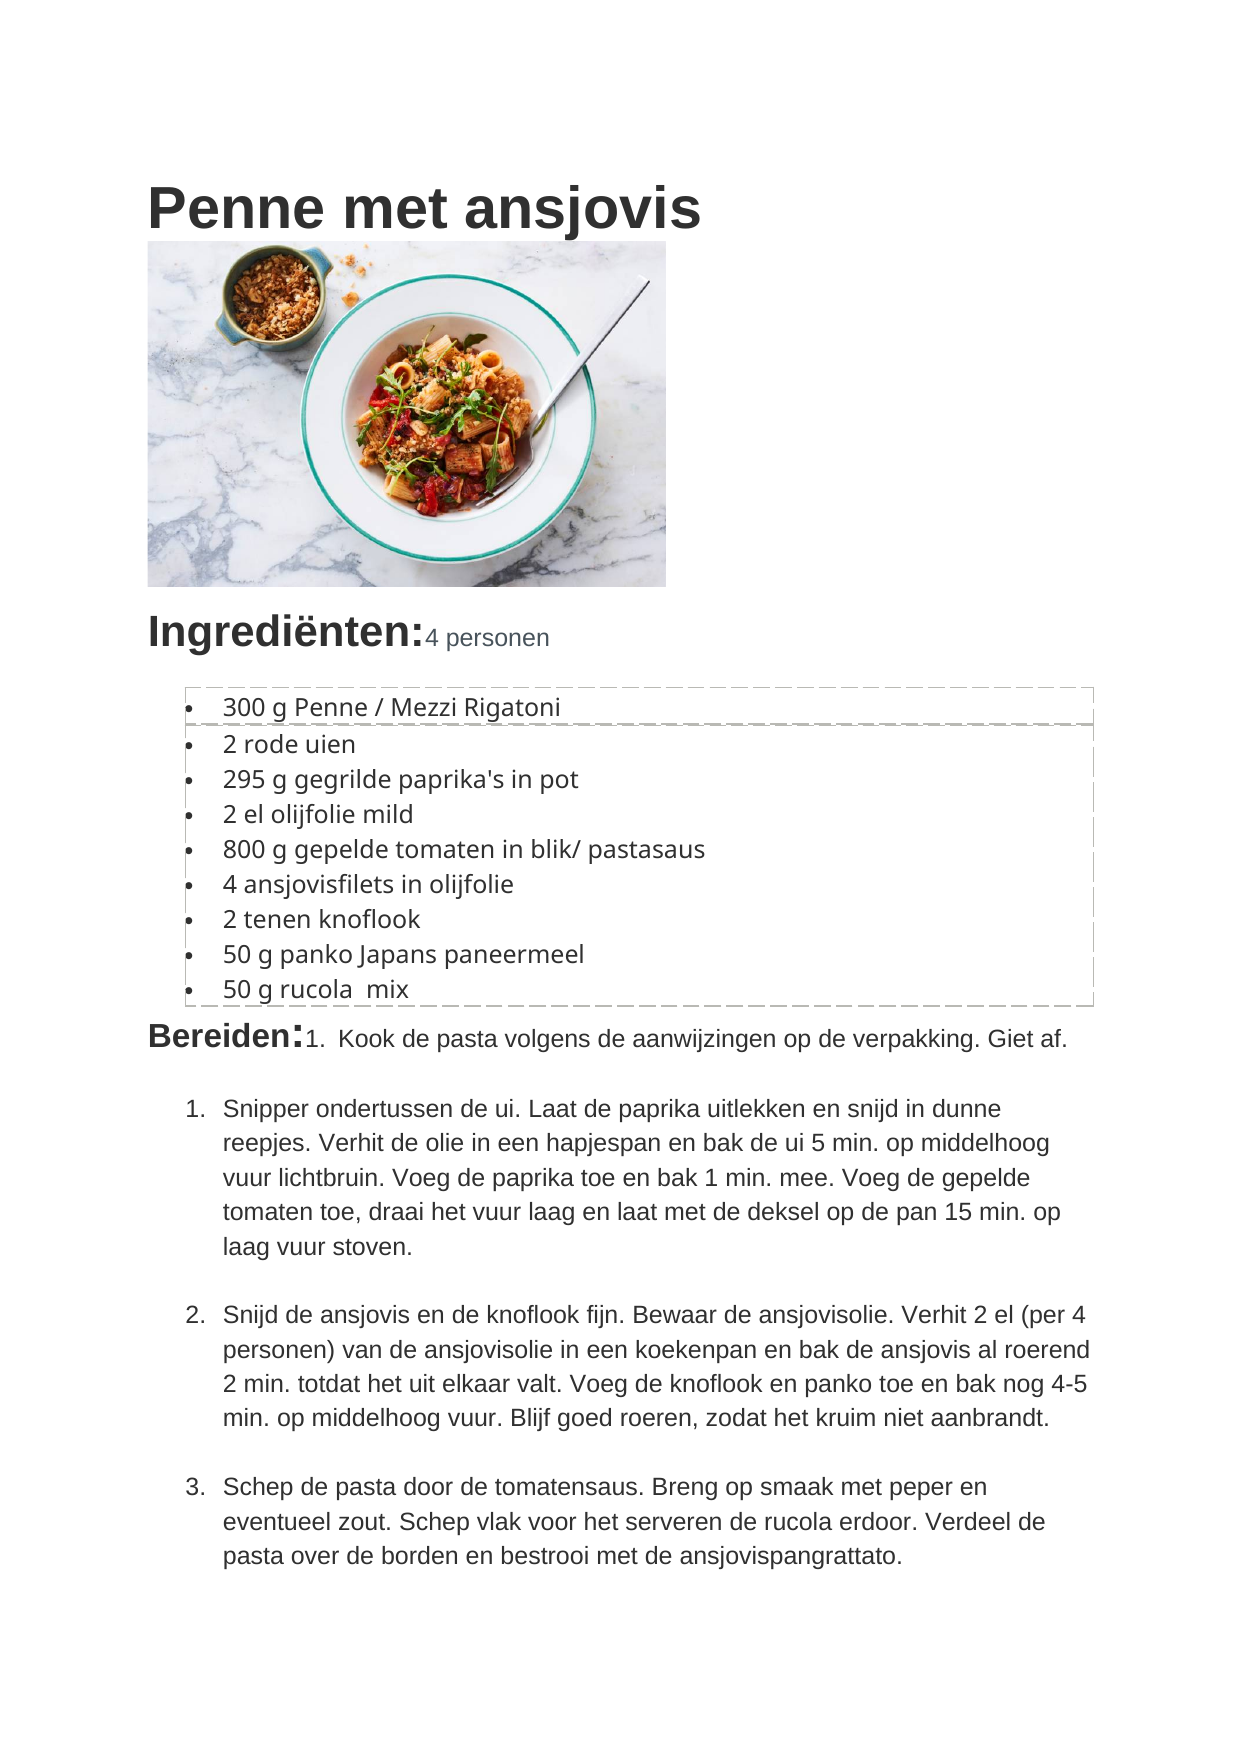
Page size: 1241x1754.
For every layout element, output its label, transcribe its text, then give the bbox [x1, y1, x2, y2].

list Snipper ondertussen de ui. Laat de paprika uitlekken en snijd in dunne reepjes. Verhit de olie in een hapjespan en bak de ui 5 min. op middelhoog vuur lichtbruin. Voeg de paprika toe en bak 1 min. mee. Voeg de gepelde tomaten toe, draai het vuur laag en laat met de deksel op de pan 15 min. op laag vuur stoven. [185, 1088, 1093, 1260]
text Penne met ansjovis [148, 173, 1093, 241]
list 295 g gegrilde paprika's in pot [184, 760, 1093, 795]
list 2 tenen knoflook [184, 900, 1093, 935]
list 2 el olijfolie mild [184, 795, 1093, 830]
text Bereiden:1. Kook de pasta volgens de aanwijzingen op de verpakking. Giet af. [148, 1007, 1093, 1057]
list 2 rode uien [184, 725, 1093, 760]
list 50 g rucola mix [184, 970, 1093, 1007]
list 800 g gepelde tomaten in blik/ pastasaus [184, 830, 1093, 865]
list 300 g Penne / Mezzi Rigatoni [184, 687, 1093, 725]
list 50 g panko Japans paneermeel [184, 935, 1093, 970]
text Ingrediënten:4 personen [148, 605, 1093, 655]
list 4 ansjovisfilets in olijfolie [184, 865, 1093, 900]
list Snijd de ansjovis en de knoflook fijn. Bewaar de ansjovisolie. Verhit 2 el (per 4 personen) van de ansjovisolie in een koekenpan en bak de ansjovis al roerend 2 min. totdat het uit elkaar valt. Voeg de knoflook en panko toe en bak nog 4-5 min. op middelhoog vuur. Blijf goed roeren, zodat het kruim niet aanbrandt. [185, 1295, 1093, 1432]
picture [147, 241, 666, 587]
list Schep de pasta door de tomatensaus. Breng op smaak met peper en eventueel zout. Schep vlak voor het serveren de rucola erdoor. Verdeel de pasta over de borden en bestrooi met de ansjovispangrattato. [185, 1467, 1093, 1570]
